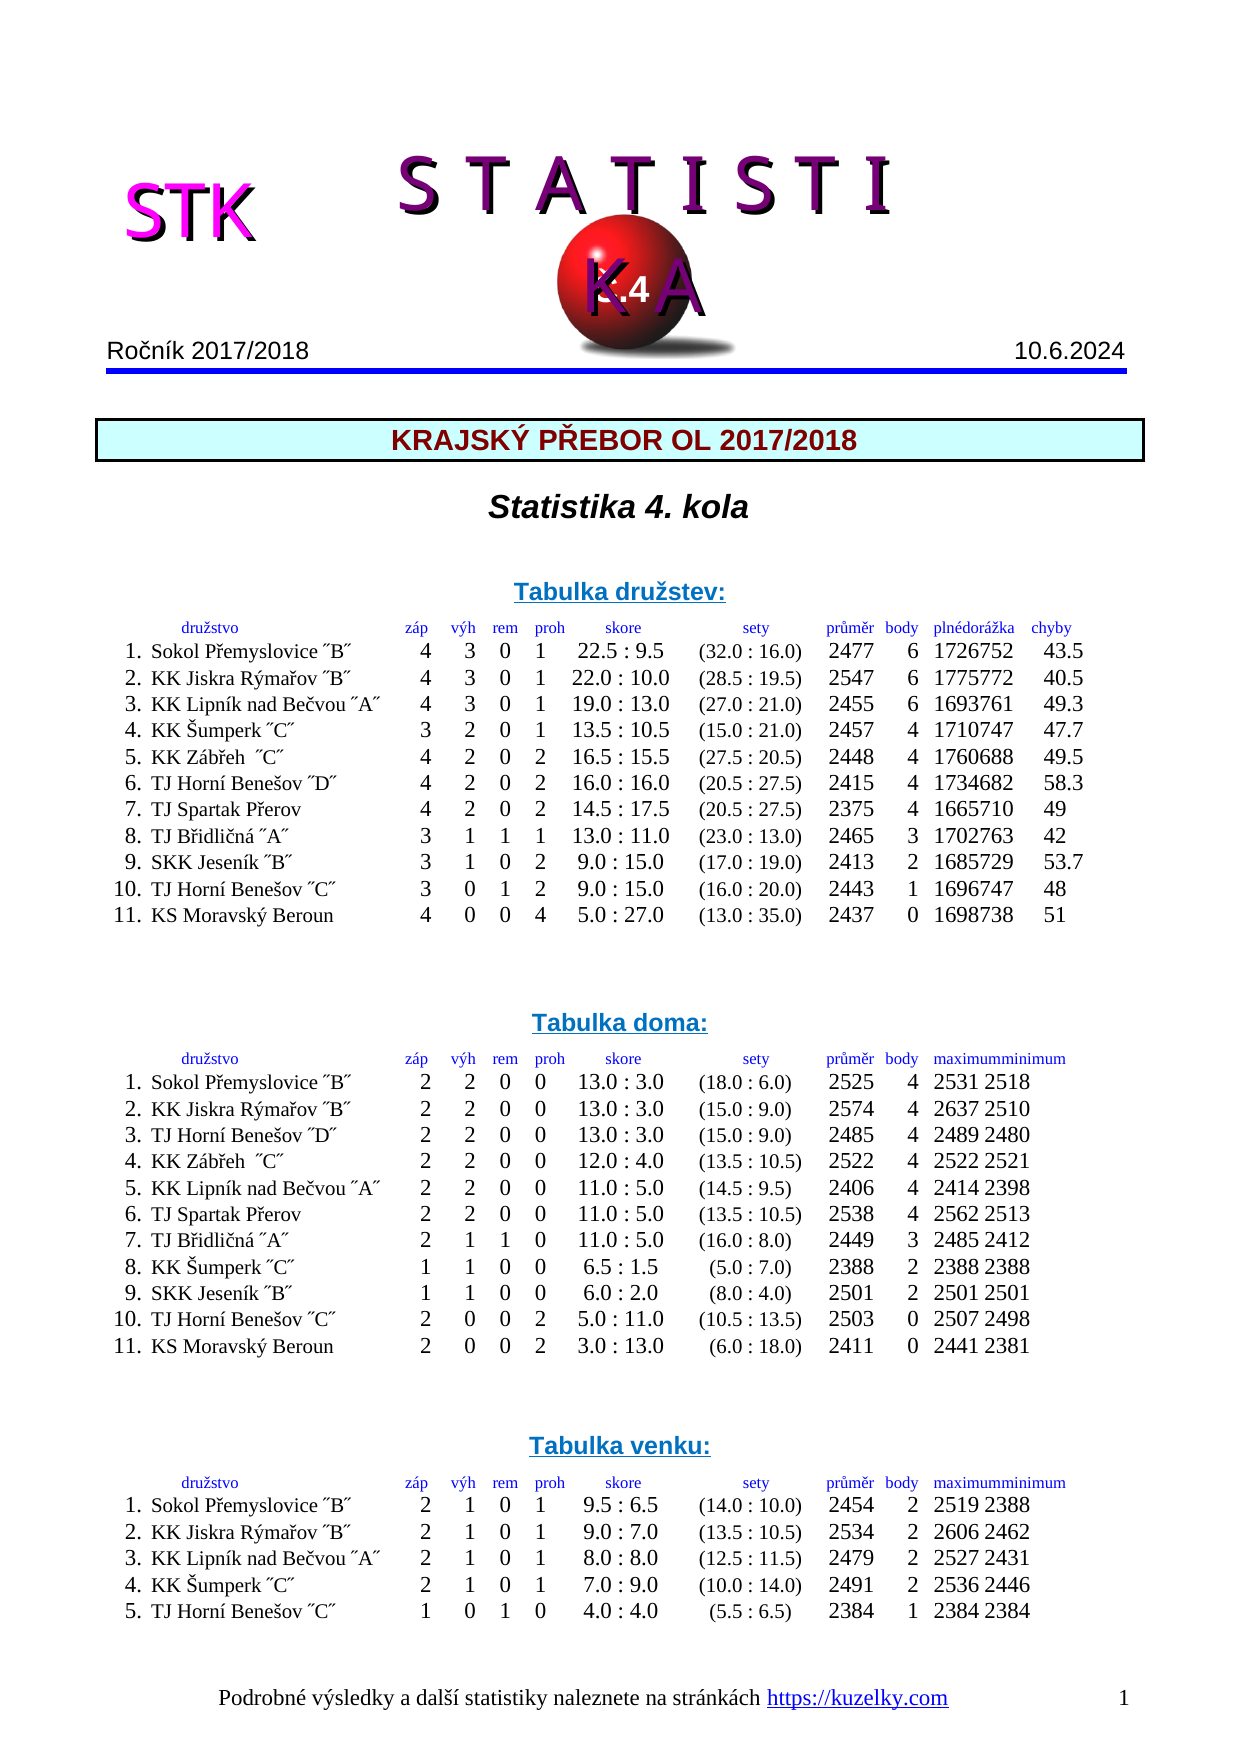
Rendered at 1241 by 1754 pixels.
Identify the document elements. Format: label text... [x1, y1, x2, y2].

text Tabulka doma: [94, 1008, 1145, 1037]
text 6. TJ Spartak Přerov 2 2 0 0 11.0 : 5.0 (13.5 : 10.5) 2538 4 2562 2513 [106, 1200, 1134, 1226]
text 2. KK Jiskra Rýmařov ˝B˝ 2 1 0 1 9.0 : 7.0 (13.5 : 10.5) 2534 2 2606 2462 [106, 1518, 1134, 1544]
text Č.4 [609, 267, 671, 310]
text Č.4 [106, 267, 587, 310]
text Ročník 2017/2018 10.6.2024 [106, 336, 1134, 365]
text 10. TJ Horní Benešov ˝C˝ 3 0 1 2 9.0 : 15.0 (16.0 : 20.0) 2443 1 1696 747 48 [106, 874, 1134, 901]
text 5. TJ Horní Benešov ˝C˝ 1 0 1 0 4.0 : 4.0 (5.5 : 6.5) 2384 1 2384 2384 [106, 1597, 1134, 1623]
text 9. SKK Jeseník ˝B˝ 3 1 0 2 9.0 : 15.0 (17.0 : 19.0) 2413 2 1685 729 53.7 [106, 848, 1134, 874]
text družstvo záp výh rem proh skore sety průměr body maximum minimum [106, 1049, 1134, 1068]
text 1. Sokol Přemyslovice ˝B˝ 2 2 0 0 13.0 : 3.0 (18.0 : 6.0) 2525 4 2531 2518 [106, 1068, 1134, 1095]
text 8. KK Šumperk ˝C˝ 1 1 0 0 6.5 : 1.5 (5.0 : 7.0) 2388 2 2388 2388 [106, 1253, 1134, 1279]
text 8. TJ Břidličná ˝A˝ 3 1 1 1 13.0 : 11.0 (23.0 : 13.0) 2465 3 1702 763 42 [106, 822, 1134, 848]
text 10. TJ Horní Benešov ˝C˝ 2 0 0 2 5.0 : 11.0 (10.5 : 13.5) 2503 0 2507 2498 [106, 1306, 1134, 1332]
text Č.4 [687, 267, 1134, 310]
text 7. TJ Břidličná ˝A˝ 2 1 1 0 11.0 : 5.0 (16.0 : 8.0) 2449 3 2485 2412 [106, 1226, 1134, 1253]
text 7. TJ Spartak Přerov 4 2 0 2 14.5 : 17.5 (20.5 : 27.5) 2375 4 1665 710 49 [106, 796, 1134, 822]
text 5. KK Lipník nad Bečvou ˝A˝ 2 2 0 0 11.0 : 5.0 (14.5 : 9.5) 2406 4 2414 2398 [106, 1174, 1134, 1200]
text 11. KS Moravský Beroun 4 0 0 4 5.0 : 27.0 (13.0 : 35.0) 2437 0 1698 738 51 [106, 901, 1134, 927]
text 3. TJ Horní Benešov ˝D˝ 2 2 0 0 13.0 : 3.0 (15.0 : 9.0) 2485 4 2489 2480 [106, 1121, 1134, 1147]
text 1. Sokol Přemyslovice ˝B˝ 4 3 0 1 22.5 : 9.5 (32.0 : 16.0) 2477 6 1726 752 43.5 [106, 637, 1134, 664]
text 2. KK Jiskra Rýmařov ˝B˝ 2 2 0 0 13.0 : 3.0 (15.0 : 9.0) 2574 4 2637 2510 [106, 1095, 1134, 1121]
text 4. KK Šumperk ˝C˝ 2 1 0 1 7.0 : 9.0 (10.0 : 14.0) 2491 2 2536 2446 [106, 1571, 1134, 1597]
text Tabulka družstev: [94, 577, 1145, 606]
text 9. SKK Jeseník ˝B˝ 1 1 0 0 6.0 : 2.0 (8.0 : 4.0) 2501 2 2501 2501 [106, 1279, 1134, 1306]
text 2. KK Jiskra Rýmařov ˝B˝ 4 3 0 1 22.0 : 10.0 (28.5 : 19.5) 2547 6 1775 772 40.5 [106, 664, 1134, 690]
text Tabulka venku: [94, 1431, 1145, 1460]
subtitle Krajský přebor OL 2017/2018 [98, 421, 1142, 459]
text 11. KS Moravský Beroun 2 0 0 2 3.0 : 13.0 (6.0 : 18.0) 2411 0 2441 2381 [106, 1332, 1134, 1358]
text družstvo záp výh rem proh skore sety průměr body plné dorážka chyby [106, 618, 1134, 637]
text 1. Sokol Přemyslovice ˝B˝ 2 1 0 1 9.5 : 6.5 (14.0 : 10.0) 2454 2 2519 2388 [106, 1492, 1134, 1518]
text 5. KK Zábřeh ˝C˝ 4 2 0 2 16.5 : 15.5 (27.5 : 20.5) 2448 4 1760 688 49.5 [106, 743, 1134, 769]
text 3. KK Lipník nad Bečvou ˝A˝ 4 3 0 1 19.0 : 13.0 (27.0 : 21.0) 2455 6 1693 761 49.3 [106, 690, 1134, 716]
text 6. TJ Horní Benešov ˝D˝ 4 2 0 2 16.0 : 16.0 (20.5 : 27.5) 2415 4 1734 682 58.3 [106, 769, 1134, 796]
text 4. KK Šumperk ˝C˝ 3 2 0 1 13.5 : 10.5 (15.0 : 21.0) 2457 4 1710 747 47.7 [106, 716, 1134, 743]
text Statistika 4. kola [106, 487, 1134, 526]
text družstvo záp výh rem proh skore sety průměr body maximum minimum [106, 1472, 1134, 1492]
text 3. KK Lipník nad Bečvou ˝A˝ 2 1 0 1 8.0 : 8.0 (12.5 : 11.5) 2479 2 2527 2431 [106, 1544, 1134, 1571]
text 4. KK Zábřeh ˝C˝ 2 2 0 0 12.0 : 4.0 (13.5 : 10.5) 2522 4 2522 2521 [106, 1147, 1134, 1174]
